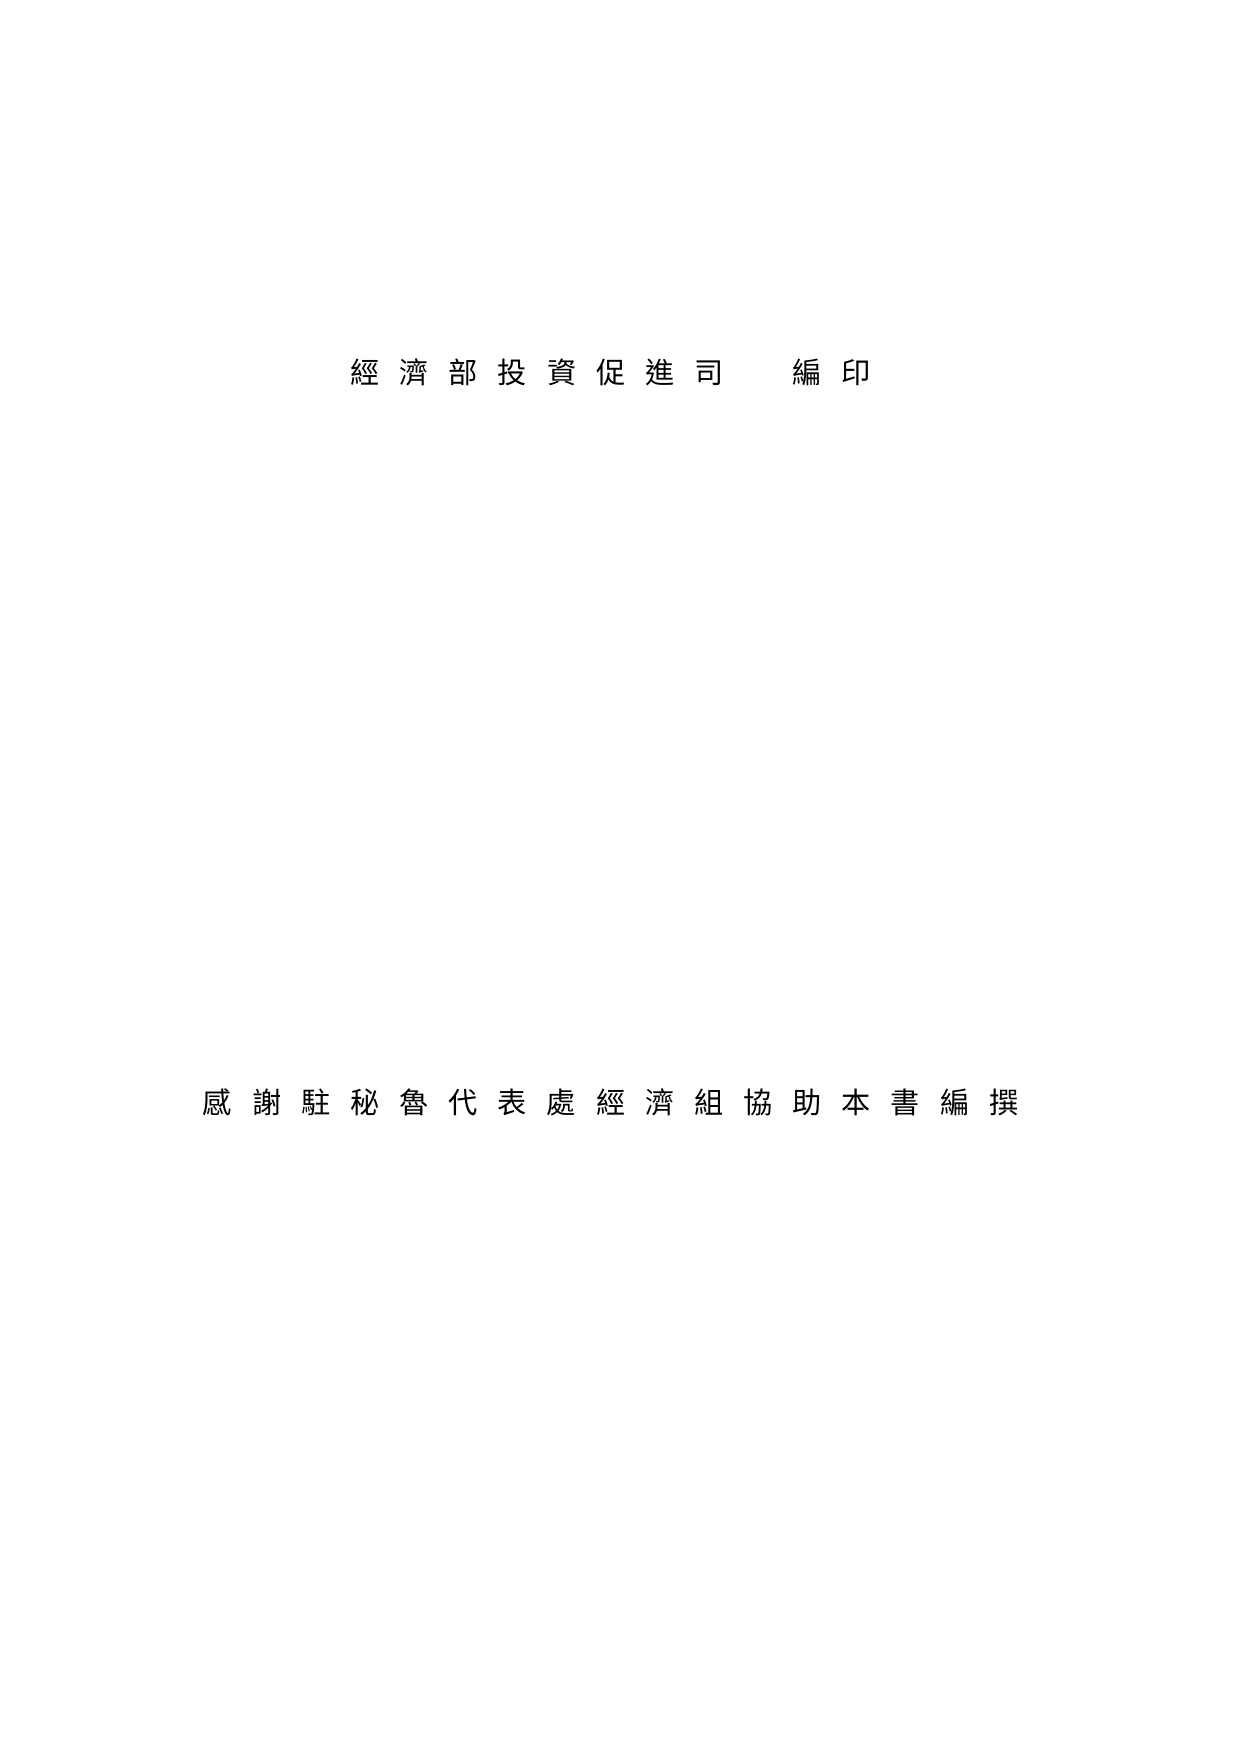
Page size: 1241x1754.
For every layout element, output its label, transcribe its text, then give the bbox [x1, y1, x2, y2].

table_cell 經濟部投資促進司 編印 [175, 237, 1066, 1074]
table_cell 感謝駐秘魯代表處經濟組協助本書編撰 [175, 1074, 1066, 1128]
